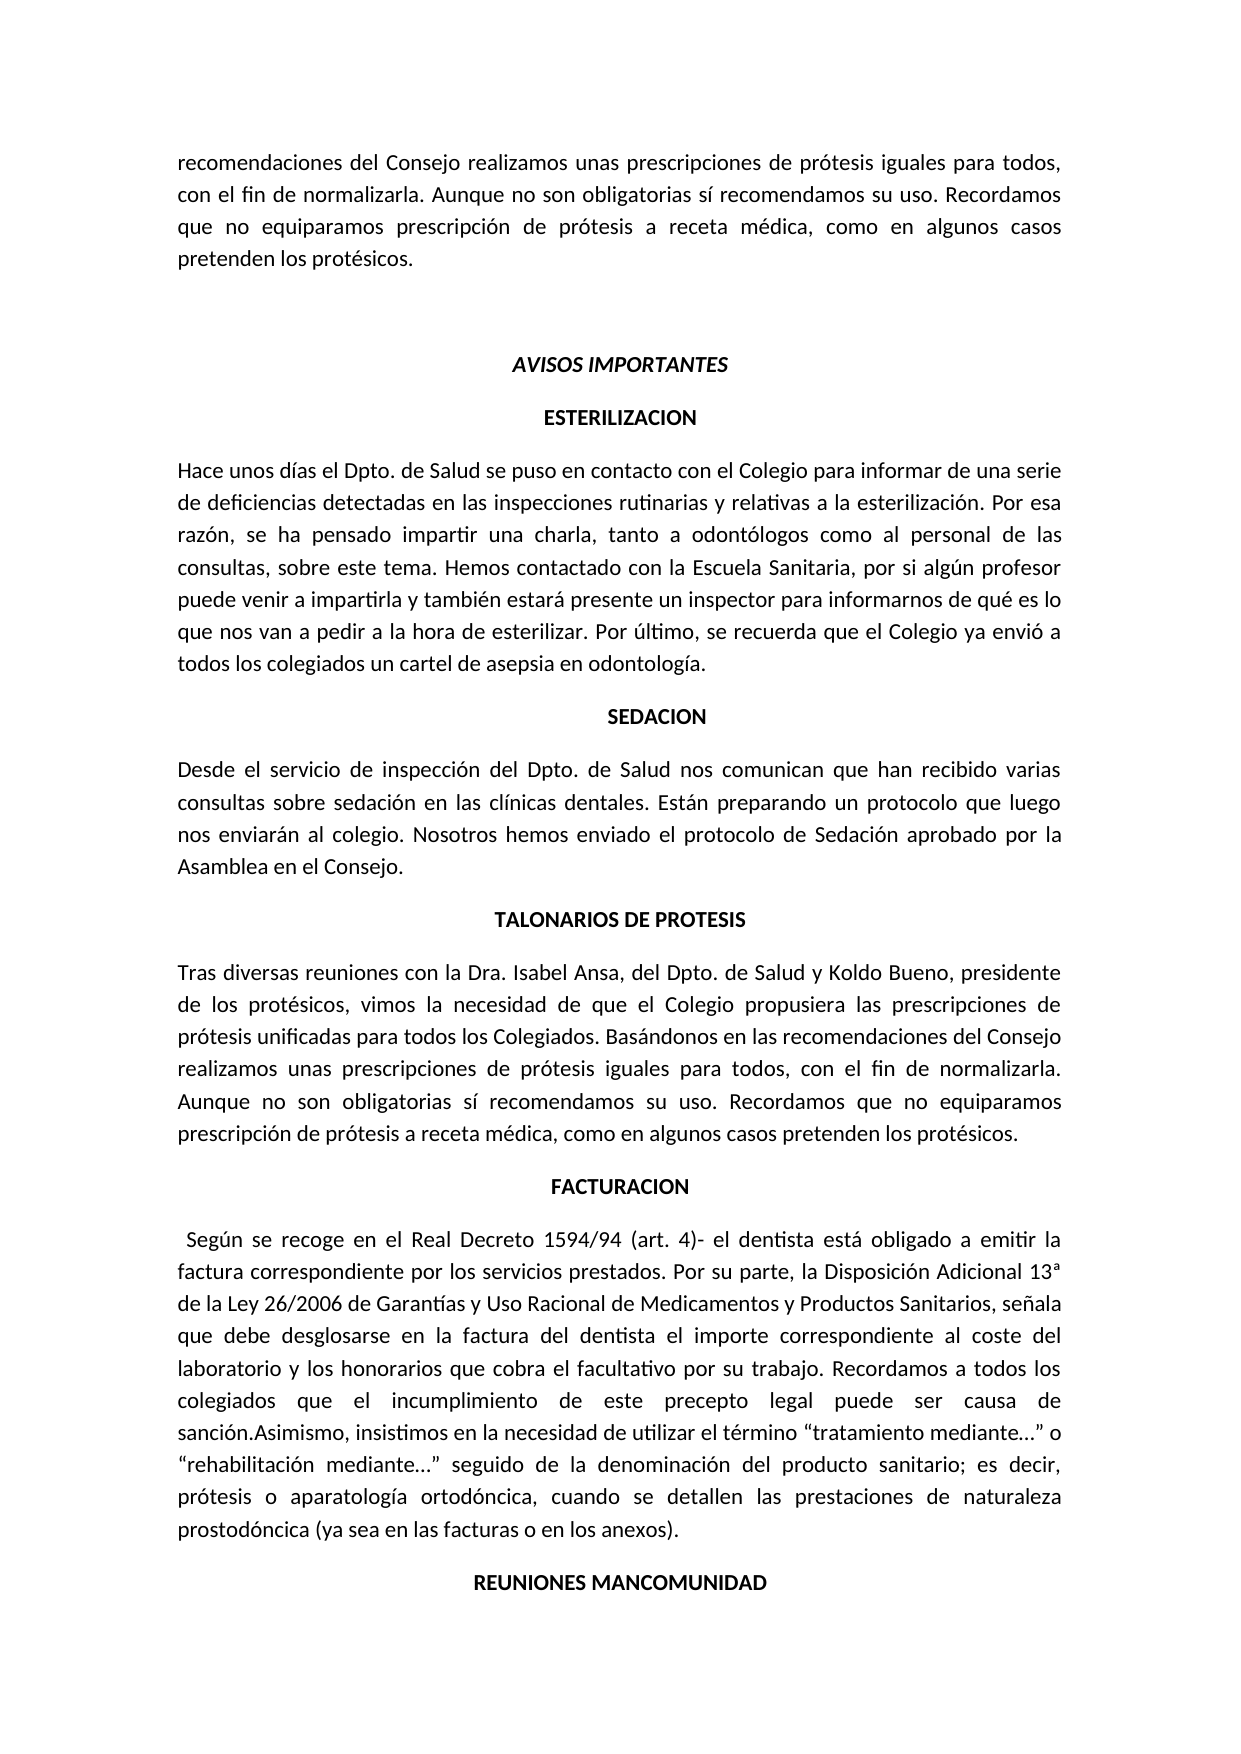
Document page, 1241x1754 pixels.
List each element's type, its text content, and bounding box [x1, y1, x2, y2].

text FACTURACION [177, 1172, 1063, 1200]
text REUNIONES MANCOMUNIDAD [177, 1568, 1063, 1596]
text SEDACION [177, 702, 1063, 730]
text TALONARIOS DE PROTESIS [177, 905, 1063, 933]
text AVISOS IMPORTANTES [177, 350, 1063, 378]
text Según se recoge en el Real Decreto 1594/94 (art. 4)- el dentista está obligado a emitir la factura correspondiente por los servicios prestados. Por su parte, la Disposición Adicional 13ª de la Ley 26/2006 de Garantías y Uso Racional de Medicamentos y Productos Sanitarios, señala que debe desglosarse en la factura del dentista el importe correspondiente al coste del laboratorio y los honorarios que cobra el facultativo por su trabajo. Recordamos a todos los colegiados que el incumplimiento de este precepto legal puede ser causa de sanción.Asimismo, insistimos en la necesidad de utilizar el término “tratamiento mediante…” o “rehabilitación mediante…” seguido de la denominación del producto sanitario; es decir, prótesis o aparatología ortodóncica, cuando se detallen las prestaciones de naturaleza prostodóncica (ya sea en las facturas o en los anexos). [177, 1225, 1063, 1543]
text Hace unos días el Dpto. de Salud se puso en contacto con el Colegio para informar de una serie de deficiencias detectadas en las inspecciones rutinarias y relativas a la esterilización. Por esa razón, se ha pensado impartir una charla, tanto a odontólogos como al personal de las consultas, sobre este tema. Hemos contactado con la Escuela Sanitaria, por si algún profesor puede venir a impartirla y también estará presente un inspector para informarnos de qué es lo que nos van a pedir a la hora de esterilizar. Por último, se recuerda que el Colegio ya envió a todos los colegiados un cartel de asepsia en odontología. [177, 456, 1063, 677]
text Tras diversas reuniones con la Dra. Isabel Ansa, del Dpto. de Salud y Koldo Bueno, presidente de los protésicos, vimos la necesidad de que el Colegio propusiera las prescripciones de prótesis unificadas para todos los Colegiados. Basándonos en las recomendaciones del Consejo realizamos unas prescripciones de prótesis iguales para todos, con el fin de normalizarla. Aunque no son obligatorias sí recomendamos su uso. Recordamos que no equiparamos prescripción de prótesis a receta médica, como en algunos casos pretenden los protésicos. [177, 958, 1063, 1147]
text Desde el servicio de inspección del Dpto. de Salud nos comunican que han recibido varias consultas sobre sedación en las clínicas dentales. Están preparando un protocolo que luego nos enviarán al colegio. Nosotros hemos enviado el protocolo de Sedación aprobado por la Asamblea en el Consejo. [177, 755, 1063, 880]
text ESTERILIZACION [177, 403, 1063, 431]
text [177, 148, 1063, 272]
